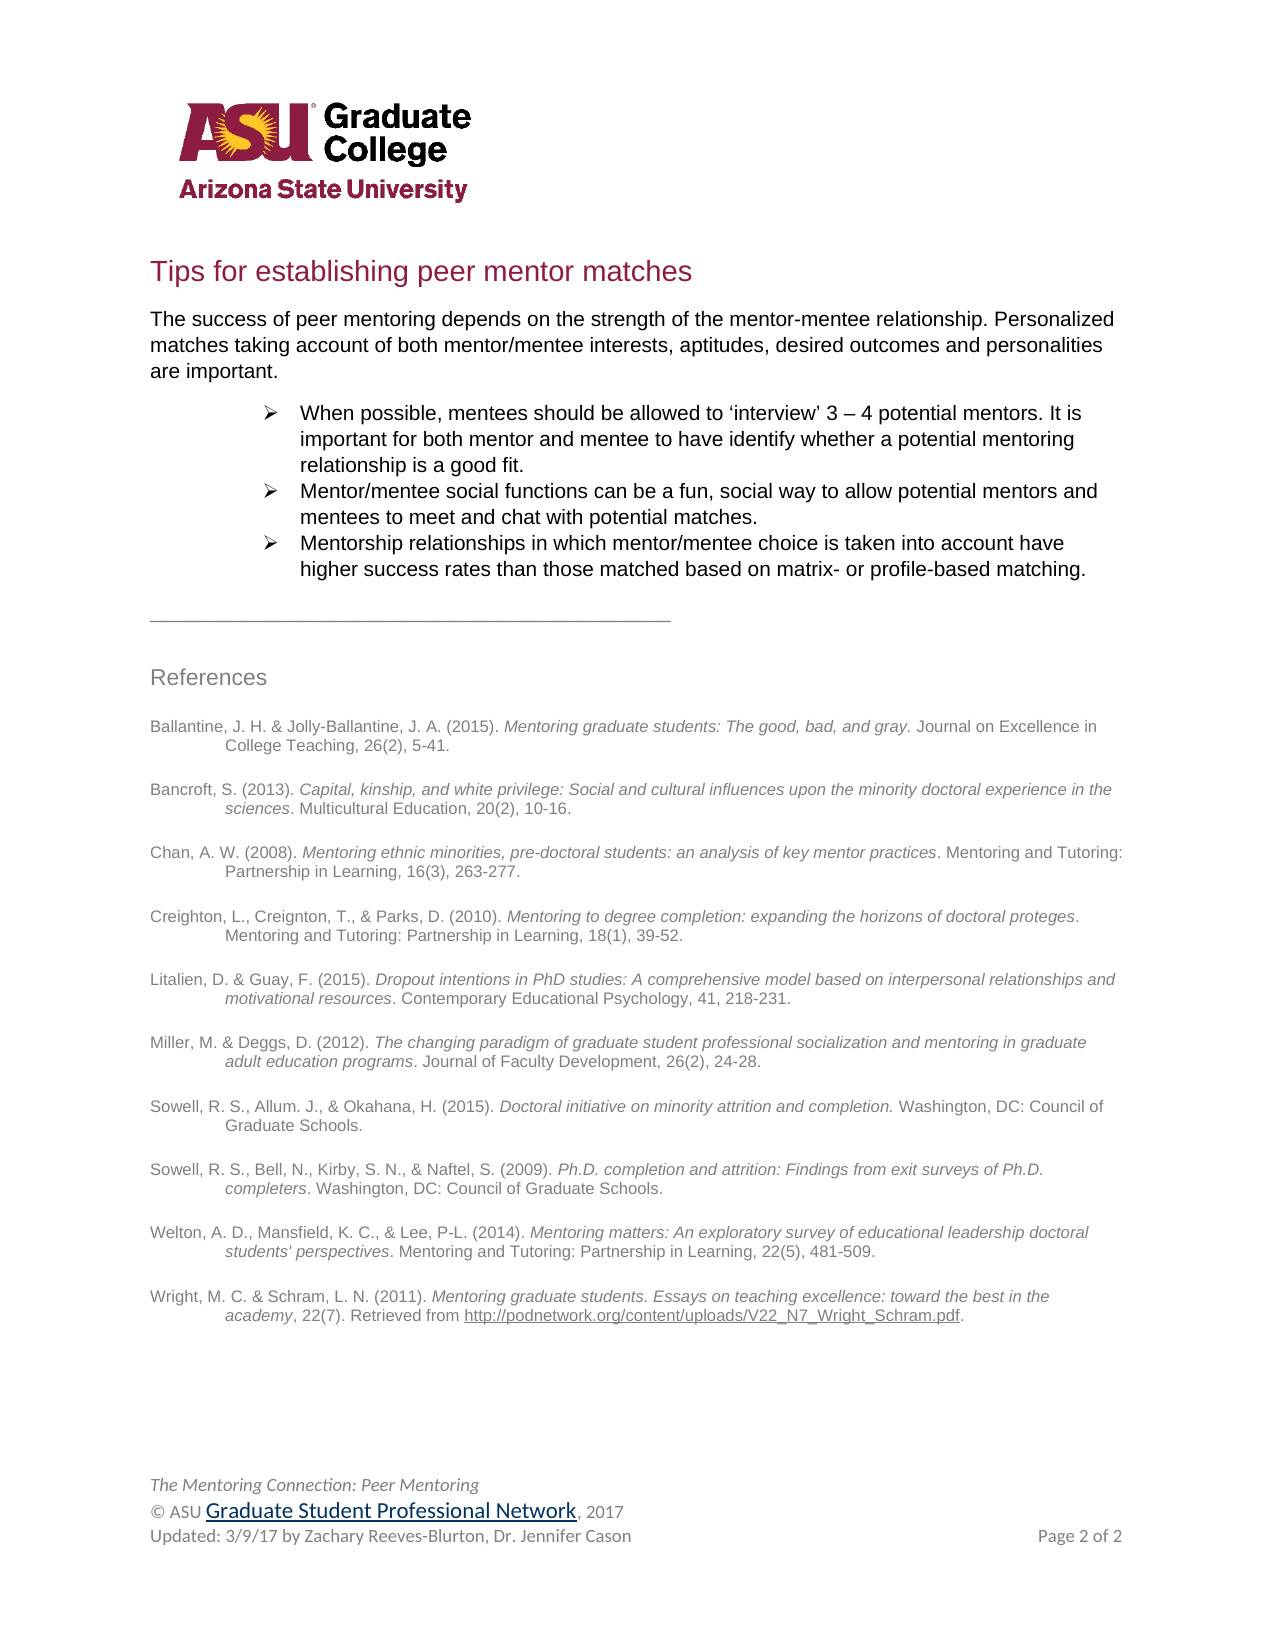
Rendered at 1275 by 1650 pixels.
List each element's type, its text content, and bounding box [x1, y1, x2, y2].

text Creighton, L., Creignton, T., & Parks, D. (2010). Mentoring to degree completion: expanding the horizons of doctoral proteges. Mentoring and Tutoring: Partnership in Learning, 18(1), 39-52. [150, 906, 1125, 945]
text Bancroft, S. (2013). Capital, kinship, and white privilege: Social and cultural influences upon the minority doctoral experience in the sciences. Multicultural Education, 20(2), 10-16. [150, 780, 1125, 818]
list Mentor/mentee social functions can be a fun, social way to allow potential mentors and mentees to meet and chat with potential matches. [262, 479, 1125, 529]
list Mentorship relationships in which mentor/mentee choice is taken into account have higher success rates than those matched based on matrix- or profile-based matching. [262, 531, 1125, 581]
text _____________________________________________ [150, 599, 1125, 623]
text Wright, M. C. & Schram, L. N. (2011). Mentoring graduate students. Essays on teaching excellence: toward the best in the academy, 22(7). Retrieved from http://podnetwork.org/content/uploads/V22_N7_Wright_Schram.pdf. [150, 1286, 1125, 1325]
text The success of peer mentoring depends on the strength of the mentor-mentee relationship. Personalized matches taking account of both mentor/mentee interests, aptitudes, desired outcomes and personalities are important. [150, 307, 1125, 383]
text Welton, A. D., Mansfield, K. C., & Lee, P-L. (2014). Mentoring matters: An exploratory survey of educational leadership doctoral students' perspectives. Mentoring and Tutoring: Partnership in Learning, 22(5), 481-509. [150, 1223, 1125, 1261]
picture [150, 75, 499, 227]
text Chan, A. W. (2008). Mentoring ethnic minorities, pre-doctoral students: an analysis of key mentor practices. Mentoring and Tutoring: Partnership in Learning, 16(3), 263-277. [150, 843, 1125, 881]
text Miller, M. & Deggs, D. (2012). The changing paradigm of graduate student professional socialization and mentoring in graduate adult education programs. Journal of Faculty Development, 26(2), 24-28. [150, 1033, 1125, 1071]
text Tips for establishing peer mentor matches [150, 254, 1125, 288]
text Sowell, R. S., Bell, N., Kirby, S. N., & Naftel, S. (2009). Ph.D. completion and attrition: Findings from exit surveys of Ph.D. completers. Washington, DC: Council of Graduate Schools. [150, 1160, 1125, 1198]
text References [150, 664, 1125, 690]
text Ballantine, J. H. & Jolly-Ballantine, J. A. (2015). Mentoring graduate students: The good, bad, and gray. Journal on Excellence in College Teaching, 26(2), 5-41. [150, 716, 1125, 755]
list When possible, mentees should be allowed to ‘interview’ 3 – 4 potential mentors. It is important for both mentor and mentee to have identify whether a potential mentoring relationship is a good fit. [262, 401, 1125, 477]
text Litalien, D. & Guay, F. (2015). Dropout intentions in PhD studies: A comprehensive model based on interpersonal relationships and motivational resources. Contemporary Educational Psychology, 41, 218-231. [150, 970, 1125, 1008]
text Sowell, R. S., Allum. J., & Okahana, H. (2015). Doctoral initiative on minority attrition and completion. Washington, DC: Council of Graduate Schools. [150, 1096, 1125, 1135]
